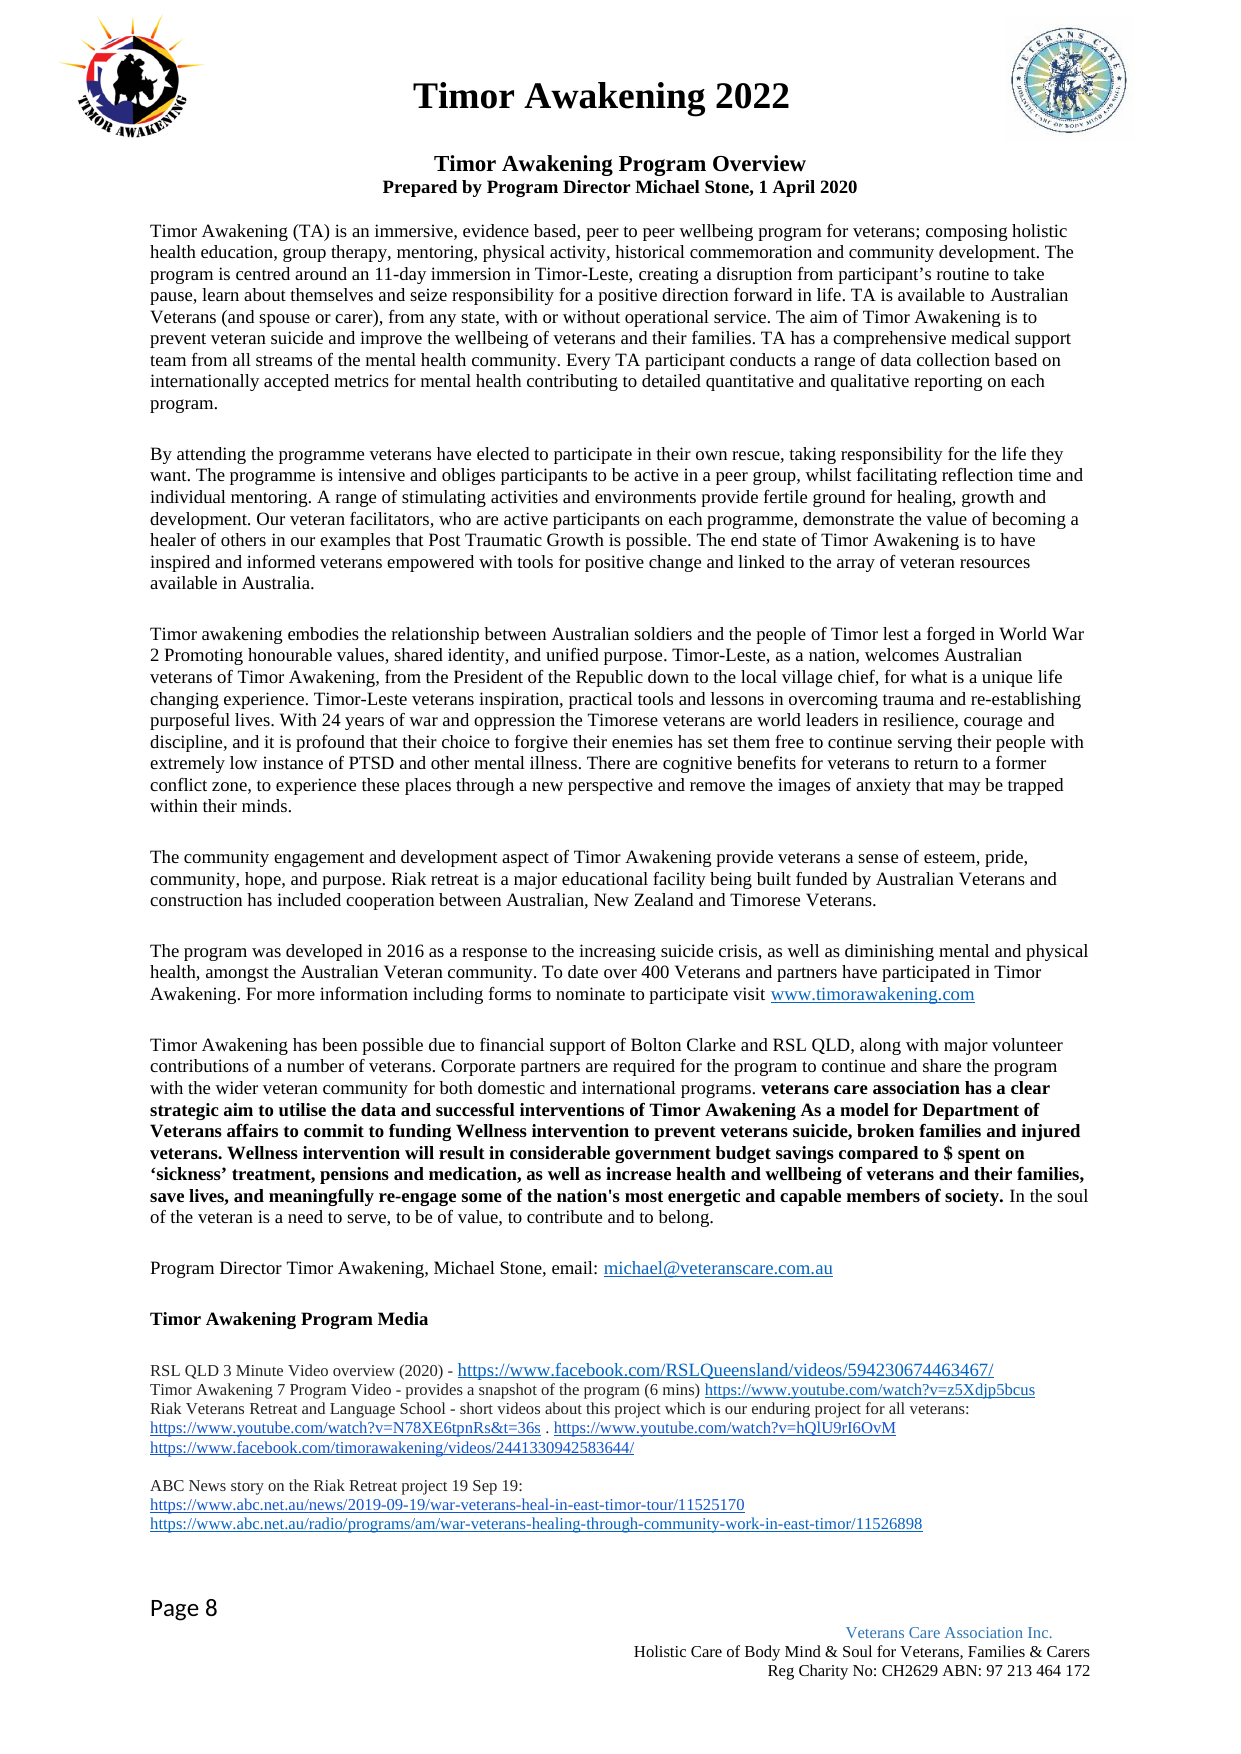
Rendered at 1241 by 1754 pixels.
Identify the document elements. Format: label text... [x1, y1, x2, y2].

text Timor Awakening Program Overview [150, 150, 1090, 176]
text https://www.abc.net.au/radio/programs/am/war-veterans-healing-through-community-work-in-east-timor/11526898 [150, 1514, 1090, 1533]
text ABC News story on the Riak Retreat project 19 Sep 19: [150, 1476, 1090, 1495]
text Timor Awakening has been possible due to financial support of Bolton Clarke and RSL QLD, along with major volunteer contributions of a number of veterans. Corporate partners are required for the program to continue and share the program with the wider veteran community for both domestic and international programs. veterans care association has a clear strategic aim to utilise the data and successful interventions of Timor Awakening As a model for Department of Veterans affairs to commit to funding Wellness intervention to prevent veterans suicide, broken families and injured veterans. Wellness intervention will result in considerable government budget savings compared to $ spent on ‘sickness’ treatment, pensions and medication, as well as increase health and wellbeing of veterans and their families, save lives, and meaningfully re-engage some of the nation's most energetic and capable members of society. In the soul of the veteran is a need to serve, to be of value, to contribute and to belong. [150, 1034, 1090, 1228]
picture [58, 14, 206, 141]
text https://www.facebook.com/timorawakening/videos/2441330942583644/ [150, 1437, 1090, 1457]
text The program was developed in 2016 as a response to the increasing suicide crisis, as well as diminishing mental and physical health, amongst the Australian Veteran community. To date over 400 Veterans and partners have participated in Timor Awakening. For more information including forms to nominate to participate visit www.timorawakening.com [150, 940, 1090, 1004]
text The community engagement and development aspect of Timor Awakening provide veterans a sense of esteem, pride, community, hope, and purpose. Riak retreat is a major educational facility being built funded by Australian Veterans and construction has included cooperation between Australian, New Zealand and Timorese Veterans. [150, 846, 1090, 911]
text https://www.abc.net.au/news/2019-09-19/war-veterans-heal-in-east-timor-tour/11525170 [150, 1495, 1090, 1514]
text Timor Awakening Program Media [150, 1308, 1090, 1329]
text https://www.youtube.com/watch?v=N78XE6tpnRs&t=36s . https://www.youtube.com/watch?v=hQlU9rI6OvM [150, 1418, 1090, 1437]
text Riak Veterans Retreat and Language School - short videos about this project which is our enduring project for all veterans: [150, 1399, 1090, 1418]
text By attending the programme veterans have elected to participate in their own rescue, taking responsibility for the life they want. The programme is intensive and obliges participants to be active in a peer group, whilst facilitating reflection time and individual mentoring. A range of stimulating activities and environments provide fertile ground for healing, growth and development. Our veteran facilitators, who are active participants on each programme, demonstrate the value of becoming a healer of others in our examples that Post Traumatic Growth is possible. The end state of Timor Awakening is to have inspired and informed veterans empowered with tools for positive change and linked to the array of veteran resources available in Australia. [150, 443, 1090, 594]
text Prepared by Program Director Michael Stone, 1 April 2020 [150, 176, 1090, 198]
picture [1004, 17, 1134, 141]
text RSL QLD 3 Minute Video overview (2020) - https://www.facebook.com/RSLQueensland/videos/594230674463467/ [150, 1358, 1090, 1380]
text Program Director Timor Awakening, Michael Stone, email: michael@veteranscare.com.au [150, 1257, 1090, 1278]
text Timor Awakening (TA) is an immersive, evidence based, peer to peer wellbeing program for veterans; composing holistic health education, group therapy, mentoring, physical activity, historical commemoration and community development. The program is centred around an 11-day immersion in Timor-Leste, creating a disruption from participant’s routine to take pause, learn about themselves and seize responsibility for a positive direction forward in life. TA is available to Australian Veterans (and spouse or carer), from any state, with or without operational service. The aim of Timor Awakening is to prevent veteran suicide and improve the wellbeing of veterans and their families. TA has a comprehensive medical support team from all streams of the mental health community. Every TA participant conducts a range of data collection based on internationally accepted metrics for mental health contributing to detailed quantitative and qualitative reporting on each program. [150, 219, 1090, 413]
text Timor awakening embodies the relationship between Australian soldiers and the people of Timor lest a forged in World War 2 Promoting honourable values, shared identity, and unified purpose. Timor-Leste, as a nation, welcomes Australian veterans of Timor Awakening, from the President of the Republic down to the local village chief, for what is a unique life changing experience. Timor-Leste veterans inspiration, practical tools and lessons in overcoming trauma and re-establishing purposeful lives. With 24 years of war and oppression the Timorese veterans are world leaders in resilience, courage and discipline, and it is profound that their choice to forgive their enemies has set them free to continue serving their people with extremely low instance of PTSD and other mental illness. There are cognitive benefits for veterans to return to a former conflict zone, to experience these places through a new perspective and remove the images of anxiety that may be trapped within their minds. [150, 623, 1090, 817]
text Timor Awakening 7 Program Video - provides a snapshot of the program (6 mins) https://www.youtube.com/watch?v=z5Xdjp5bcus [150, 1380, 1090, 1399]
